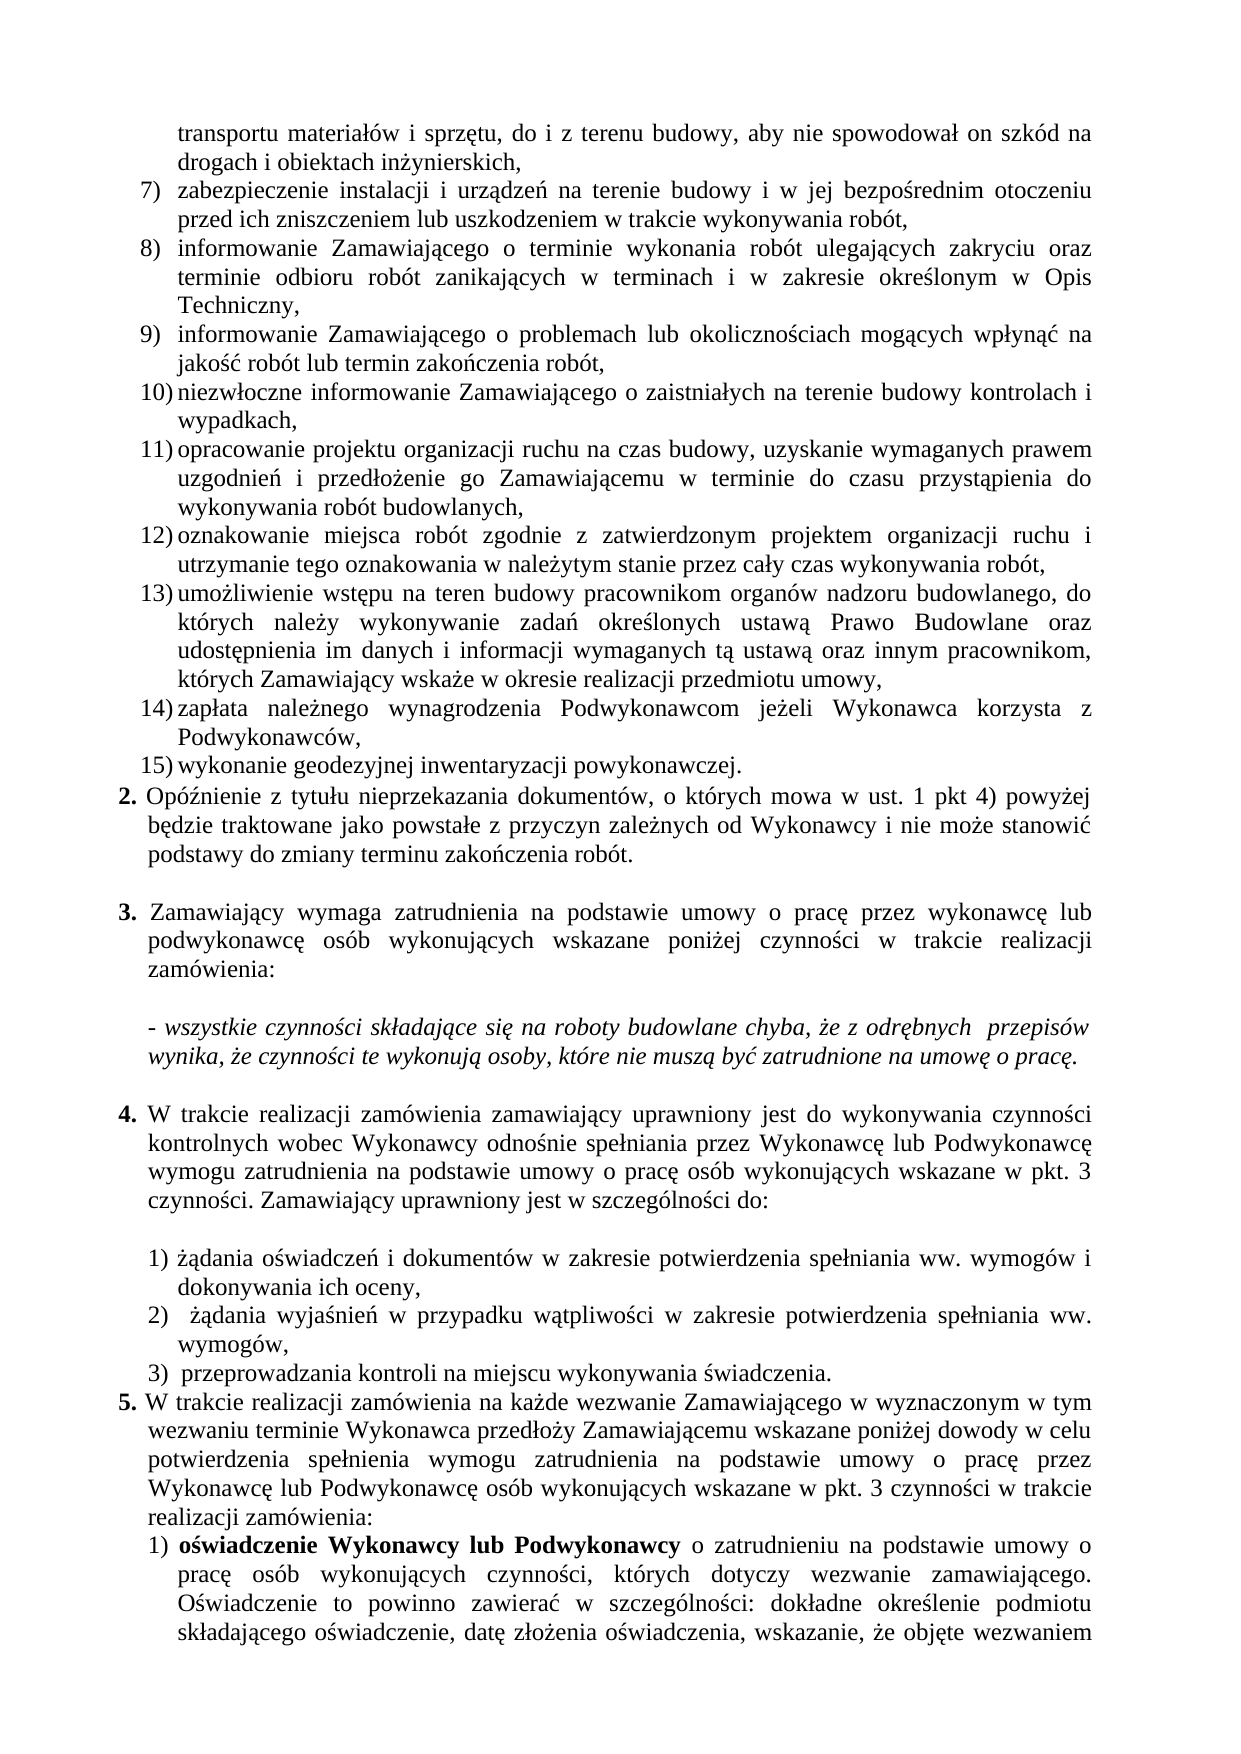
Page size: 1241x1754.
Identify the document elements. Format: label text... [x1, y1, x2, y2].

text 5. W trakcie realizacji zamówienia na każde wezwanie Zamawiającego w wyznaczonym w tym wezwaniu terminie Wykonawca przedłoży Zamawiającemu wskazane poniżej dowody w celu potwierdzenia spełnienia wymogu zatrudnienia na podstawie umowy o pracę przez Wykonawcę lub Podwykonawcę osób wykonujących wskazane w pkt. 3 czynności w trakcie realizacji zamówienia: [118, 1387, 1093, 1531]
text 2. Opóźnienie z tytułu nieprzekazania dokumentów, o których mowa w ust. 1 pkt 4) powyżej będzie traktowane jako powstałe z przyczyn zależnych od Wykonawcy i nie może stanowić podstawy do zmiany terminu zakończenia robót. [118, 781, 1093, 868]
list opracowanie projektu organizacji ruchu na czas budowy, uzyskanie wymaganych prawem uzgodnień i przedłożenie go Zamawiającemu w terminie do czasu przystąpienia do wykonywania robót budowlanych, [140, 434, 1093, 521]
text - wszystkie czynności składające się na roboty budowlane chyba, że z odrębnych przepisów wynika, że czynności te wykonują osoby, które nie muszą być zatrudnione na umowę o pracę. [148, 1012, 1093, 1070]
text 3. Zamawiający wymaga zatrudnienia na podstawie umowy o pracę przez wykonawcę lub podwykonawcę osób wykonujących wskazane poniżej czynności w trakcie realizacji zamówienia: [118, 897, 1093, 983]
list wykonanie geodezyjnej inwentaryzacji powykonawczej. [140, 751, 1093, 779]
list zapłata należnego wynagrodzenia Podwykonawcom jeżeli Wykonawca korzysta z Podwykonawców, [140, 693, 1093, 751]
text 2) żądania wyjaśnień w przypadku wątpliwości w zakresie potwierdzenia spełniania ww. wymogów, [148, 1301, 1093, 1358]
list umożliwienie wstępu na teren budowy pracownikom organów nadzoru budowlanego, do których należy wykonywanie zadań określonych ustawą Prawo Budowlane oraz udostępnienia im danych i informacji wymaganych tą ustawą oraz innym pracownikom, których Zamawiający wskaże w okresie realizacji przedmiotu umowy, [140, 578, 1093, 693]
list oznakowanie miejsca robót zgodnie z zatwierdzonym projektem organizacji ruchu i utrzymanie tego oznakowania w należytym stanie przez cały czas wykonywania robót, [140, 521, 1093, 578]
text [148, 1531, 1093, 1646]
list zabezpieczenie instalacji i urządzeń na terenie budowy i w jej bezpośrednim otoczeniu przed ich zniszczeniem lub uszkodzeniem w trakcie wykonywania robót, [140, 176, 1093, 233]
list informowanie Zamawiającego o problemach lub okolicznościach mogących wpłynąć na jakość robót lub termin zakończenia robót, [140, 319, 1093, 377]
text 4. W trakcie realizacji zamówienia zamawiający uprawniony jest do wykonywania czynności kontrolnych wobec Wykonawcy odnośnie spełniania przez Wykonawcę lub Podwykonawcę wymogu zatrudnienia na podstawie umowy o pracę osób wykonujących wskazane w pkt. 3 czynności. Zamawiający uprawniony jest w szczególności do: [118, 1099, 1093, 1214]
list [140, 118, 1093, 176]
text 1) żądania oświadczeń i dokumentów w zakresie potwierdzenia spełniania ww. wymogów i dokonywania ich oceny, [148, 1243, 1093, 1301]
text 3) przeprowadzania kontroli na miejscu wykonywania świadczenia. [148, 1358, 1093, 1387]
list niezwłoczne informowanie Zamawiającego o zaistniałych na terenie budowy kontrolach i wypadkach, [140, 377, 1093, 434]
list informowanie Zamawiającego o terminie wykonania robót ulegających zakryciu oraz terminie odbioru robót zanikających w terminach i w zakresie określonym w Opis Techniczny, [140, 233, 1093, 319]
